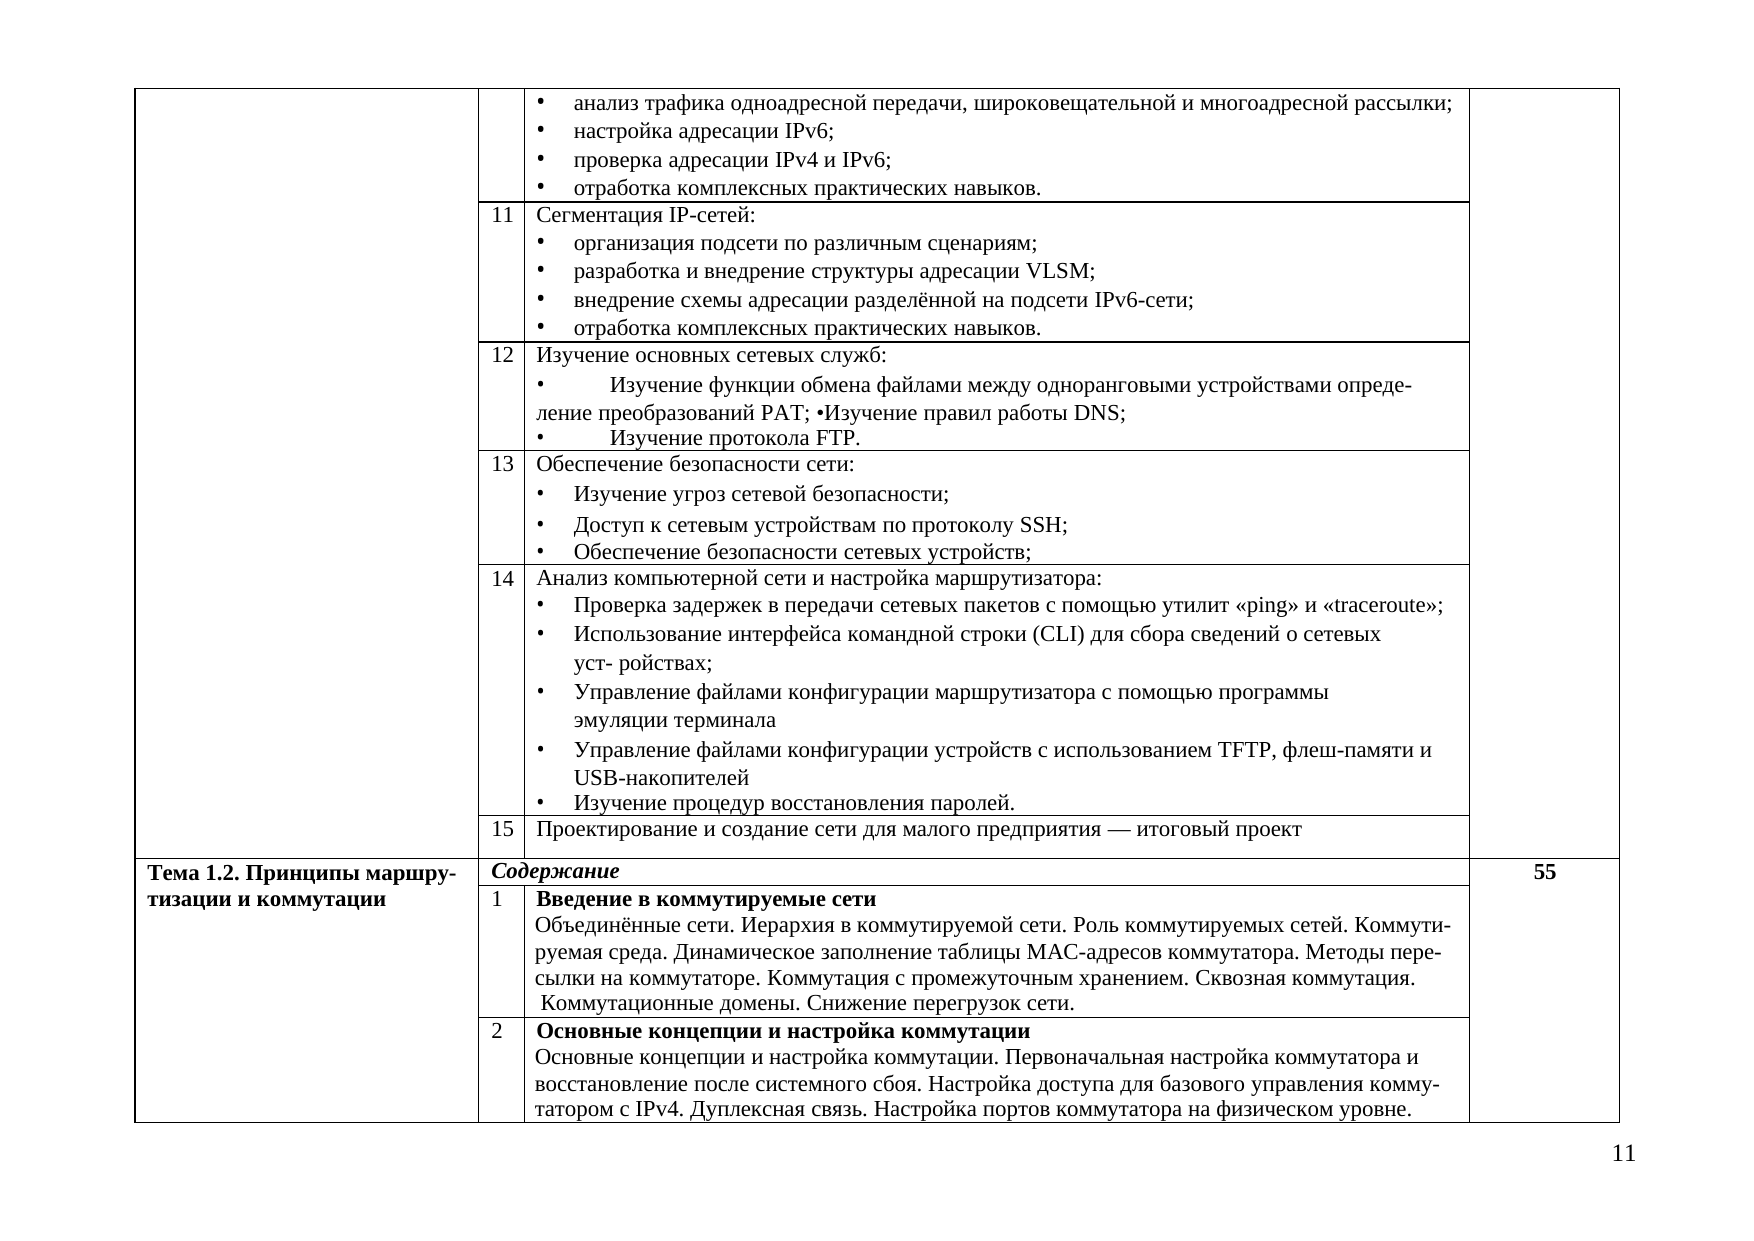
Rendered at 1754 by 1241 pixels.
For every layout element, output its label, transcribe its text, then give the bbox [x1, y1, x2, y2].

table_cell Анализ компьютерной сети и настройка маршрутизатора: Проверка задержек в передачи сетевых пакетов с помощью утилит «ping» и «traceroute»; Использование интерфейса командной строки (CLI) для сбора сведений о сетевых уст- ройствах; Управление файлами конфигурации маршрутизатора с помощью программы эмуляции терминала Управление файлами конфигурации устройств с использованием TFTP, флеш-памяти и USB-накопителей Изучение процедур восстановления паролей. [525, 565, 1469, 815]
table_cell Тема 1.2. Принципы маршру- тизации и коммутации [136, 859, 478, 1122]
table_cell 11 [479, 203, 524, 341]
table_cell Обеспечение безопасности сети: Изучение угроз сетевой безопасности; Доступ к сетевым устройствам по протоколу SSH; Обеспечение безопасности сетевых устройств; [525, 451, 1469, 564]
table_cell 1 [479, 886, 524, 1017]
table_cell Содержание [479, 859, 1469, 885]
table_header [479, 89, 524, 201]
table_cell 14 [479, 565, 524, 815]
table_cell 13 [479, 451, 524, 564]
table_cell 2 [479, 1018, 524, 1122]
table_cell 55 [1470, 859, 1619, 1122]
table_cell Введение в коммутируемые сети Объединённые сети. Иерархия в коммутируемой сети. Роль коммутируемых сетей. Коммути- руемая среда. Динамическое заполнение таблицы МАС-адресов коммутатора. Методы пере- сылки на коммутаторе. Коммутация с промежуточным хранением. Сквозная коммутация. Коммутационные домены. Снижение перегрузок сети. [525, 886, 1469, 1017]
table_header анализ трафика одноадресной передачи, широковещательной и многоадресной рассылки; настройка адресации IPv6; проверка адресации IPv4 и IPv6; отработка комплексных практических навыков. [525, 89, 1469, 201]
table_cell Основные концепции и настройка коммутации Основные концепции и настройка коммутации. Первоначальная настройка коммутатора и восстановление после системного сбоя. Настройка доступа для базового управления комму- татором с IPv4. Дуплексная связь. Настройка портов коммутатора на физическом уровне. [525, 1018, 1469, 1122]
table_header [136, 89, 478, 858]
table_cell 12 [479, 343, 524, 450]
table_header [1470, 89, 1619, 858]
table_cell Сегментация IP-сетей: организация подсети по различным сценариям; разработка и внедрение структуры адресации VLSM; внедрение схемы адресации разделённой на подсети IPv6-сети; отработка комплексных практических навыков. [525, 203, 1469, 341]
table_cell 15 [479, 816, 524, 858]
table_cell Проектирование и создание сети для малого предприятия — итоговый проект [525, 816, 1469, 858]
table_cell Изучение основных сетевых служб: Изучение функции обмена файлами между одноранговыми устройствами опреде- ление преобразований PAT; •Изучение правил работы DNS; Изучение протокола FTP. [525, 343, 1469, 450]
